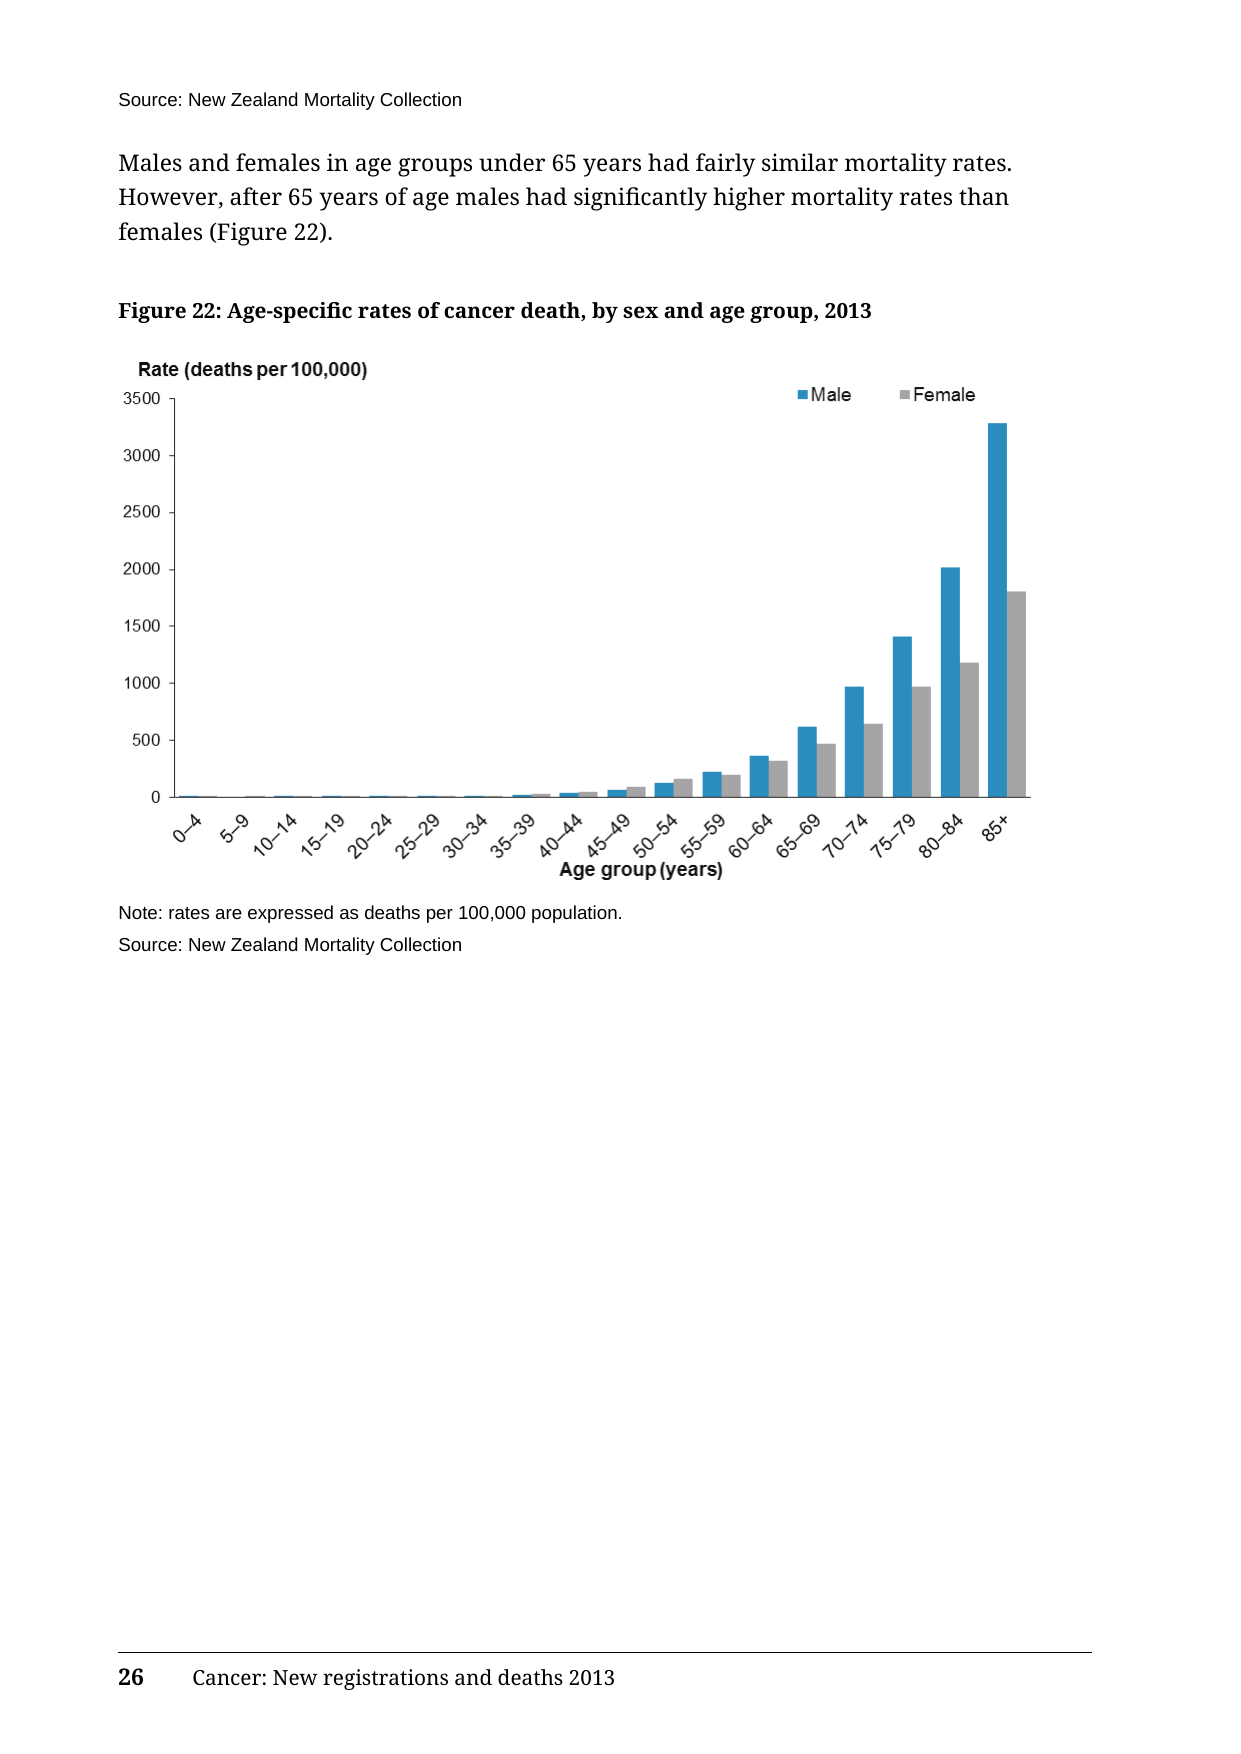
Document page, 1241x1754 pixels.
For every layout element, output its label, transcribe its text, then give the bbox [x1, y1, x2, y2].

text Source: New Zealand Mortality Collection [118, 89, 1092, 110]
text Note: rates are expressed as deaths per 100,000 population. [118, 902, 1092, 923]
text Source: New Zealand Mortality Collection [118, 934, 1092, 955]
picture [118, 340, 1053, 891]
text Figure 22: Age-specific rates of cancer death, by sex and age group, 2013 [118, 297, 1092, 325]
text Males and females in age groups under 65 years had fairly similar mortality rates. However, after 65 years of age males had significantly higher mortality rates than females (Figure 22). [118, 147, 1092, 247]
